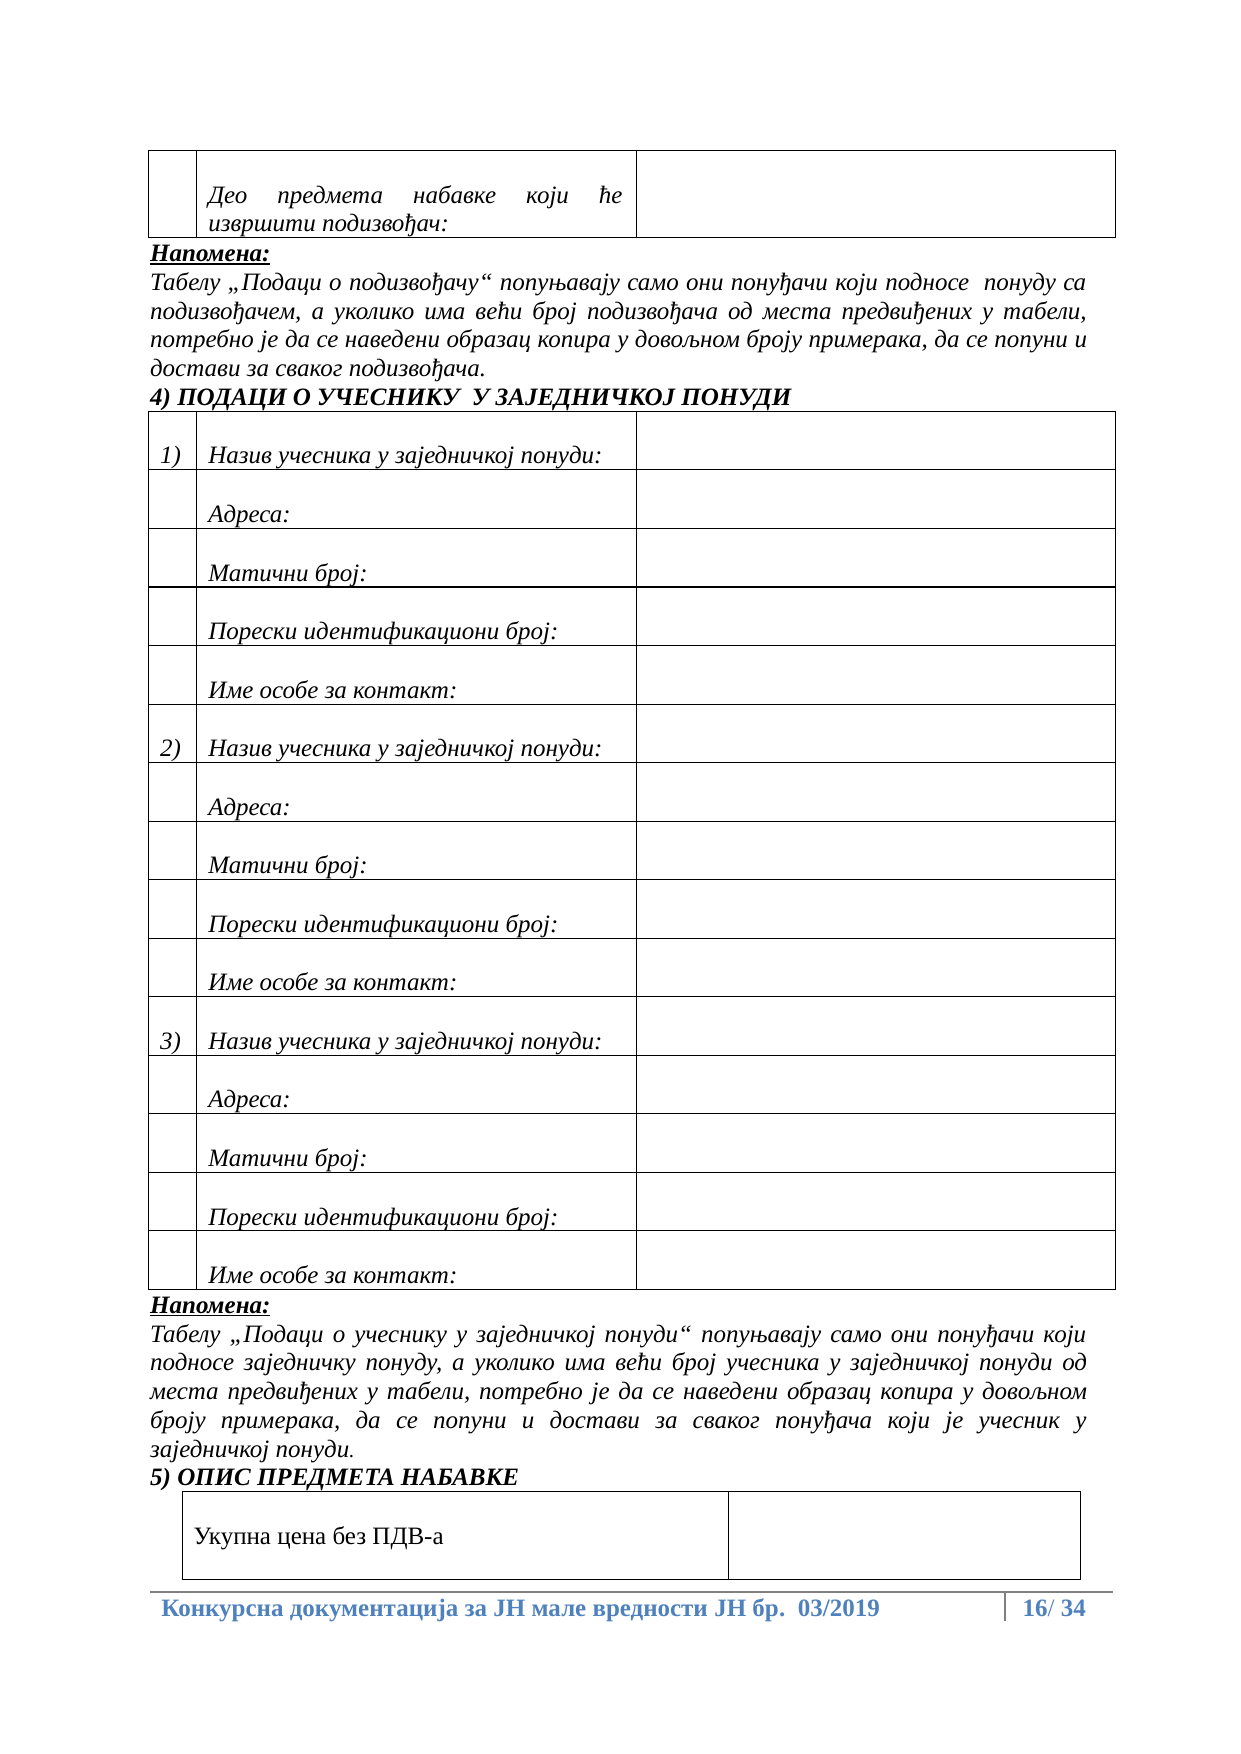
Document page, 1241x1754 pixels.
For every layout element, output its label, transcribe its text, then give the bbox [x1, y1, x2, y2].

text Табелу „Подаци о учеснику у заједничкој понуди“ попуњавају само они понуђачи који подносе заједничку понуду, а уколико има већи број учесника у заједничкој понуди од места предвиђених у табели, потребно је да се наведени образац копира у довољном броју примерака, да се попуни и достави за сваког понуђача који је учесник у заједничкој понуди. [150, 1319, 1090, 1462]
table_cell Адреса: [197, 763, 636, 821]
table_cell [149, 588, 196, 645]
table_cell [149, 529, 196, 586]
table_cell Порески идентификациони број: [197, 1173, 636, 1230]
table_cell Матични број: [197, 822, 636, 879]
table_cell [637, 1231, 1115, 1289]
table_cell 2) [149, 705, 196, 762]
table_cell [637, 470, 1115, 528]
table_cell [637, 939, 1115, 996]
table_cell Име особе за контакт: [197, 646, 636, 703]
table_cell [637, 1056, 1115, 1113]
table_cell [637, 822, 1115, 879]
table_header Назив учесника у заједничкој понуди: [197, 412, 636, 469]
table_header [729, 1492, 1080, 1578]
table_cell [149, 1056, 196, 1113]
table_cell [149, 470, 196, 528]
table_cell Матични број: [197, 529, 636, 586]
table_header Укупна цена без ПДВ-а [183, 1492, 728, 1578]
table_cell Назив учесника у заједничкој понуди: [197, 705, 636, 762]
table_cell [637, 1114, 1115, 1172]
table_cell [149, 1231, 196, 1289]
text 5) ОПИС ПРЕДМЕТА НАБАВКЕ [150, 1462, 1090, 1491]
text 4) ПОДАЦИ О УЧЕСНИКУ У ЗАЈЕДНИЧКОЈ ПОНУДИ [150, 382, 1090, 411]
table_cell Део предмета набавке који ће извршити подизвођач: [197, 151, 636, 237]
table_cell Адреса: [197, 1056, 636, 1113]
table_cell [637, 763, 1115, 821]
table_cell Порески идентификациони број: [197, 880, 636, 938]
table_cell [637, 1173, 1115, 1230]
table_cell [149, 646, 196, 703]
table_cell [149, 151, 196, 237]
table_cell Матични број: [197, 1114, 636, 1172]
table_cell [637, 997, 1115, 1055]
table_cell [637, 646, 1115, 703]
table_cell Име особе за контакт: [197, 1231, 636, 1289]
table_cell [637, 880, 1115, 938]
table_cell Име особе за контакт: [197, 939, 636, 996]
table_cell [149, 763, 196, 821]
table_cell [637, 529, 1115, 586]
table_header [637, 412, 1115, 469]
table_cell [637, 705, 1115, 762]
text Напомена: [150, 238, 1090, 267]
table_cell [149, 1114, 196, 1172]
table_cell [637, 151, 1115, 237]
table_cell [149, 1173, 196, 1230]
table_cell [149, 939, 196, 996]
table_header 1) [149, 412, 196, 469]
table_cell [637, 588, 1115, 645]
table_cell Адреса: [197, 470, 636, 528]
table_cell 3) [149, 997, 196, 1055]
table_cell Порески идентификациони број: [197, 588, 636, 645]
table_cell [149, 880, 196, 938]
text Напомена: [150, 1290, 1090, 1319]
text Табелу „Подаци о подизвођачу“ попуњавају само они понуђачи који подносе понуду са подизвођачем, а уколико има већи број подизвођача од места предвиђених у табели, потребно је да се наведени образац копира у довољном броју примерака, да се попуни и достави за сваког подизвођача. [150, 267, 1090, 382]
table_cell Назив учесника у заједничкој понуди: [197, 997, 636, 1055]
table_cell [149, 822, 196, 879]
